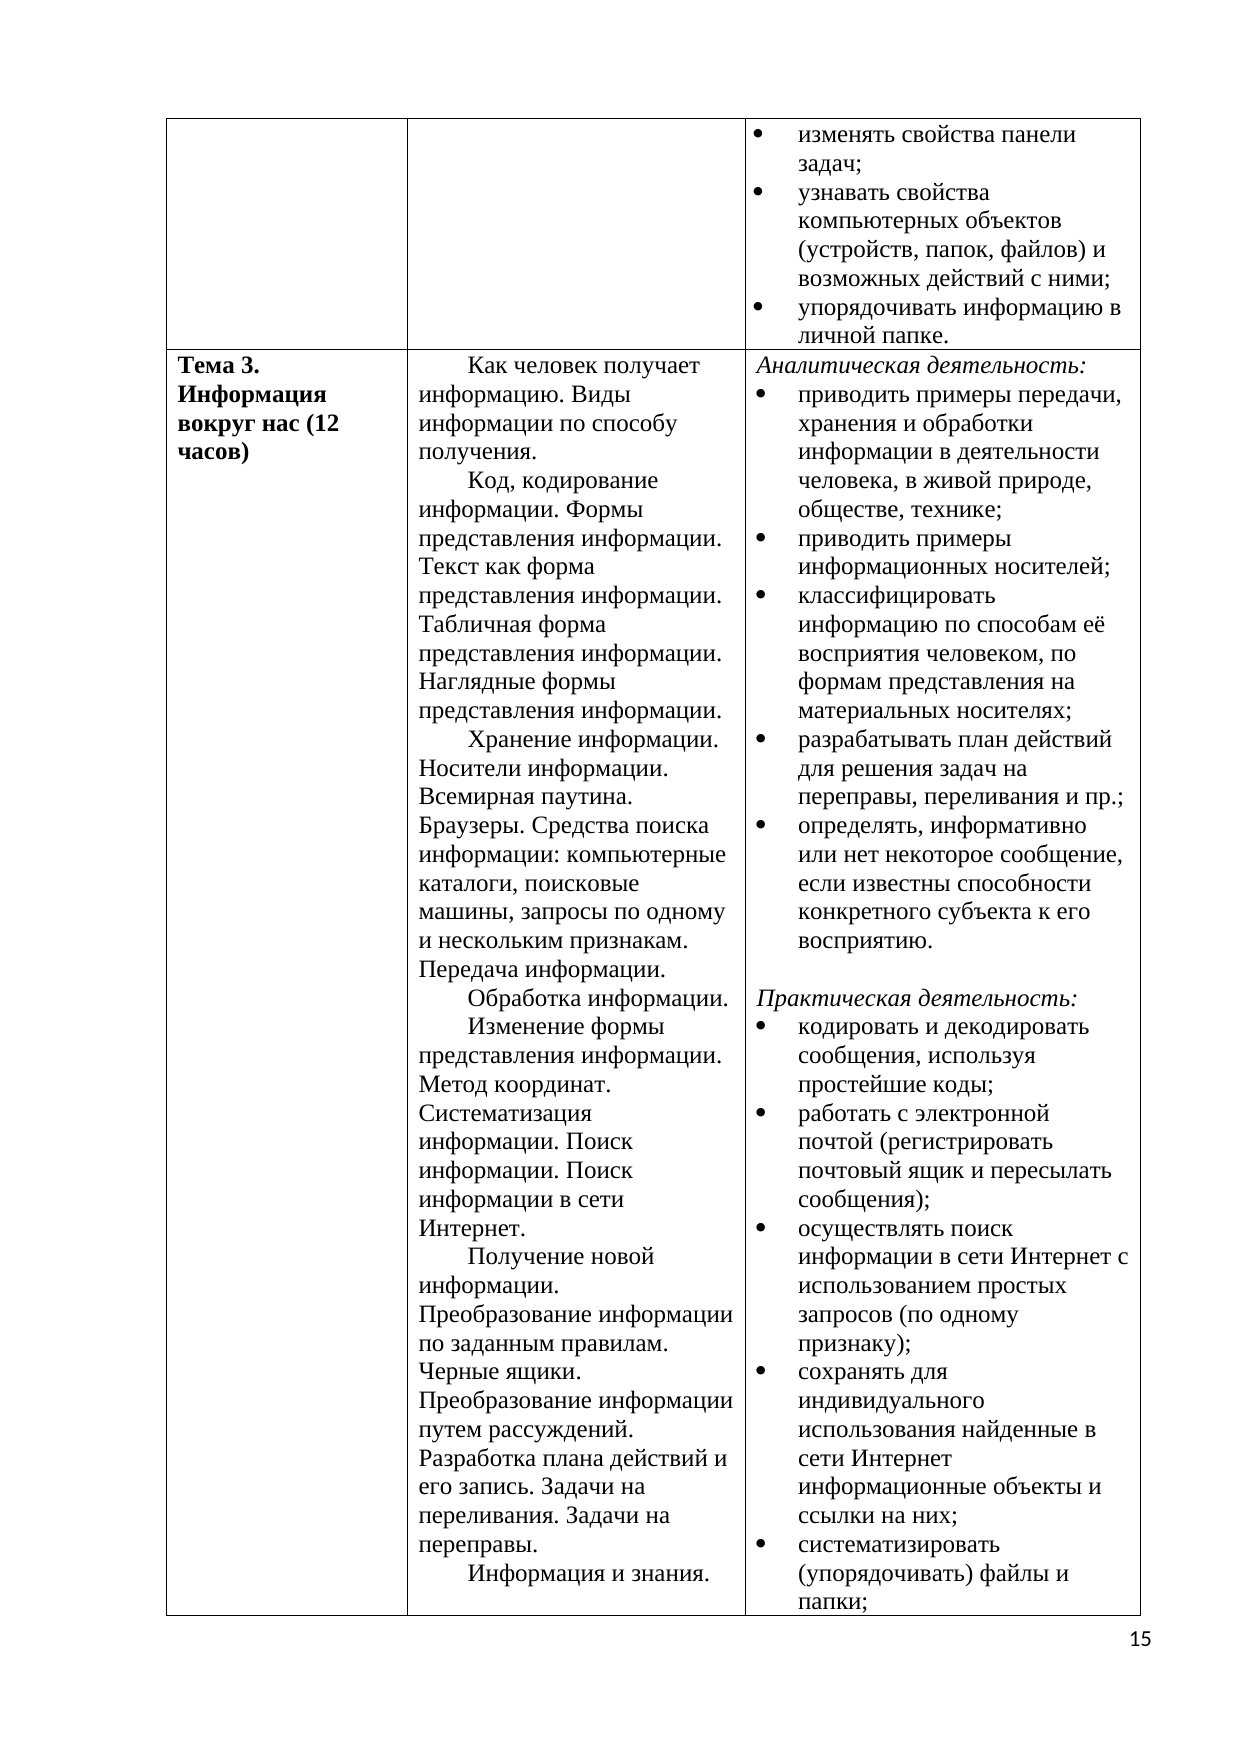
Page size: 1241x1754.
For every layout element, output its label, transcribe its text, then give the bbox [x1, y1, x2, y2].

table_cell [408, 119, 745, 349]
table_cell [408, 350, 745, 1615]
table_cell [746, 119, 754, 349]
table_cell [167, 350, 407, 1615]
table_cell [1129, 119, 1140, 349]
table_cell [167, 119, 407, 349]
